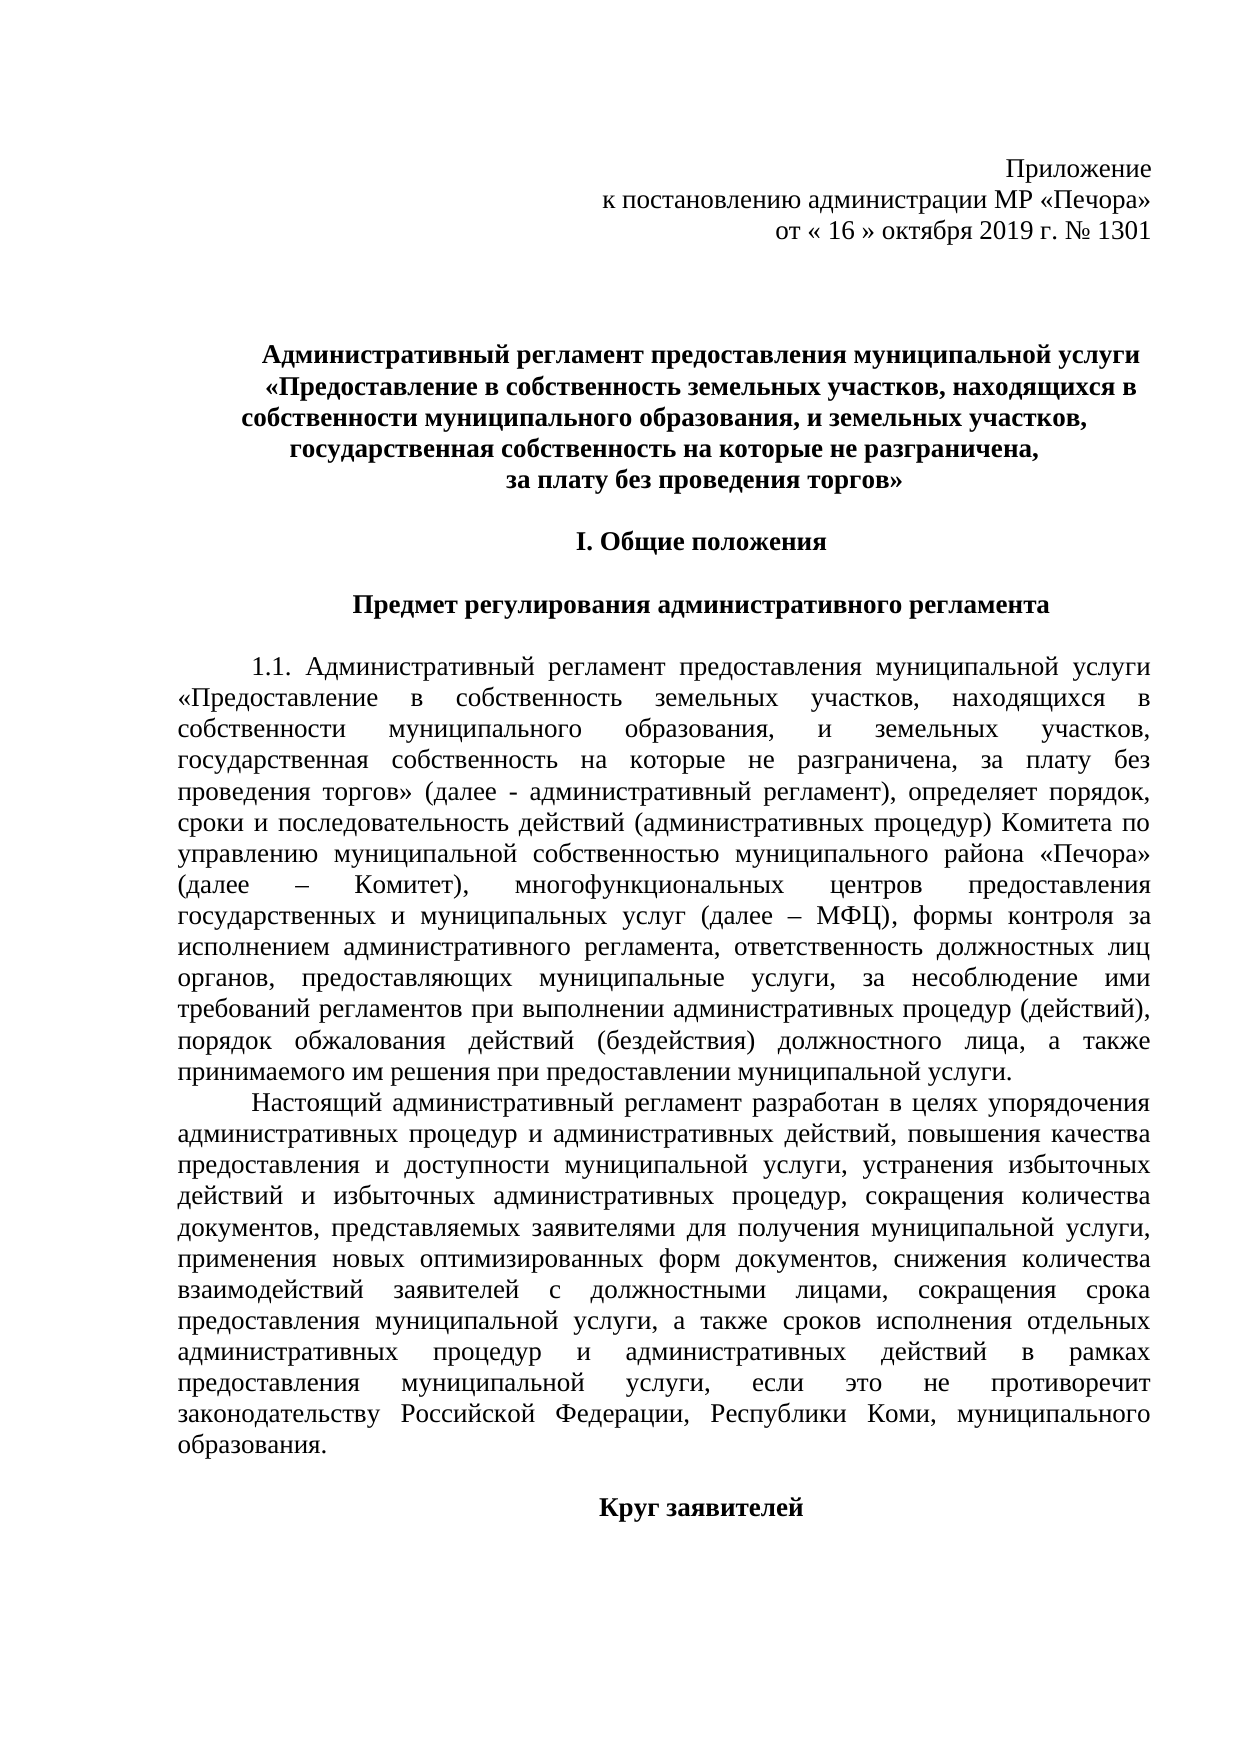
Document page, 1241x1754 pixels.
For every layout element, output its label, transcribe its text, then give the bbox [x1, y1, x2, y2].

text за плату без проведения торгов» [177, 463, 1152, 494]
text Настоящий административный регламент разработан в целях упорядочения административных процедур и административных действий, повышения качества предоставления и доступности муниципальной услуги, устранения избыточных действий и избыточных административных процедур, сокращения количества документов, представляемых заявителями для получения муниципальной услуги, применения новых оптимизированных форм документов, снижения количества взаимодействий заявителей с должностными лицами, сокращения срока предоставления муниципальной услуги, а также сроков исполнения отдельных административных процедур и административных действий в рамках предоставления муниципальной услуги, если это не противоречит законодательству Российской Федерации, Республики Коми, муниципального образования. [177, 1086, 1152, 1460]
text Административный регламент предоставления муниципальной услуги [177, 338, 1152, 370]
text I. Общие положения [177, 525, 1152, 557]
text Приложение [177, 152, 1152, 183]
text к постановлению администрации МР «Печора» [177, 183, 1152, 214]
text Круг заявителей [177, 1491, 1152, 1522]
text от « 16 » октября 2019 г. № 1301 [177, 214, 1152, 245]
text «Предоставление в собственность земельных участков, находящихся в собственности муниципального образования, и земельных участков, государственная собственность на которые не разграничена, [177, 370, 1152, 463]
text 1.1. Административный регламент предоставления муниципальной услуги «Предоставление в собственность земельных участков, находящихся в собственности муниципального образования, и земельных участков, государственная собственность на которые не разграничена, за плату без проведения торгов» (далее - административный регламент), определяет порядок, сроки и последовательность действий (административных процедур) Комитета по управлению муниципальной собственностью муниципального района «Печора» (далее – Комитет), многофункциональных центров предоставления государственных и муниципальных услуг (далее – МФЦ), формы контроля за исполнением административного регламента, ответственность должностных лиц органов, предоставляющих муниципальные услуги, за несоблюдение ими требований регламентов при выполнении административных процедур (действий), порядок обжалования действий (бездействия) должностного лица, а также принимаемого им решения при предоставлении муниципальной услуги. [177, 650, 1152, 1086]
text Предмет регулирования административного регламента [177, 588, 1152, 619]
